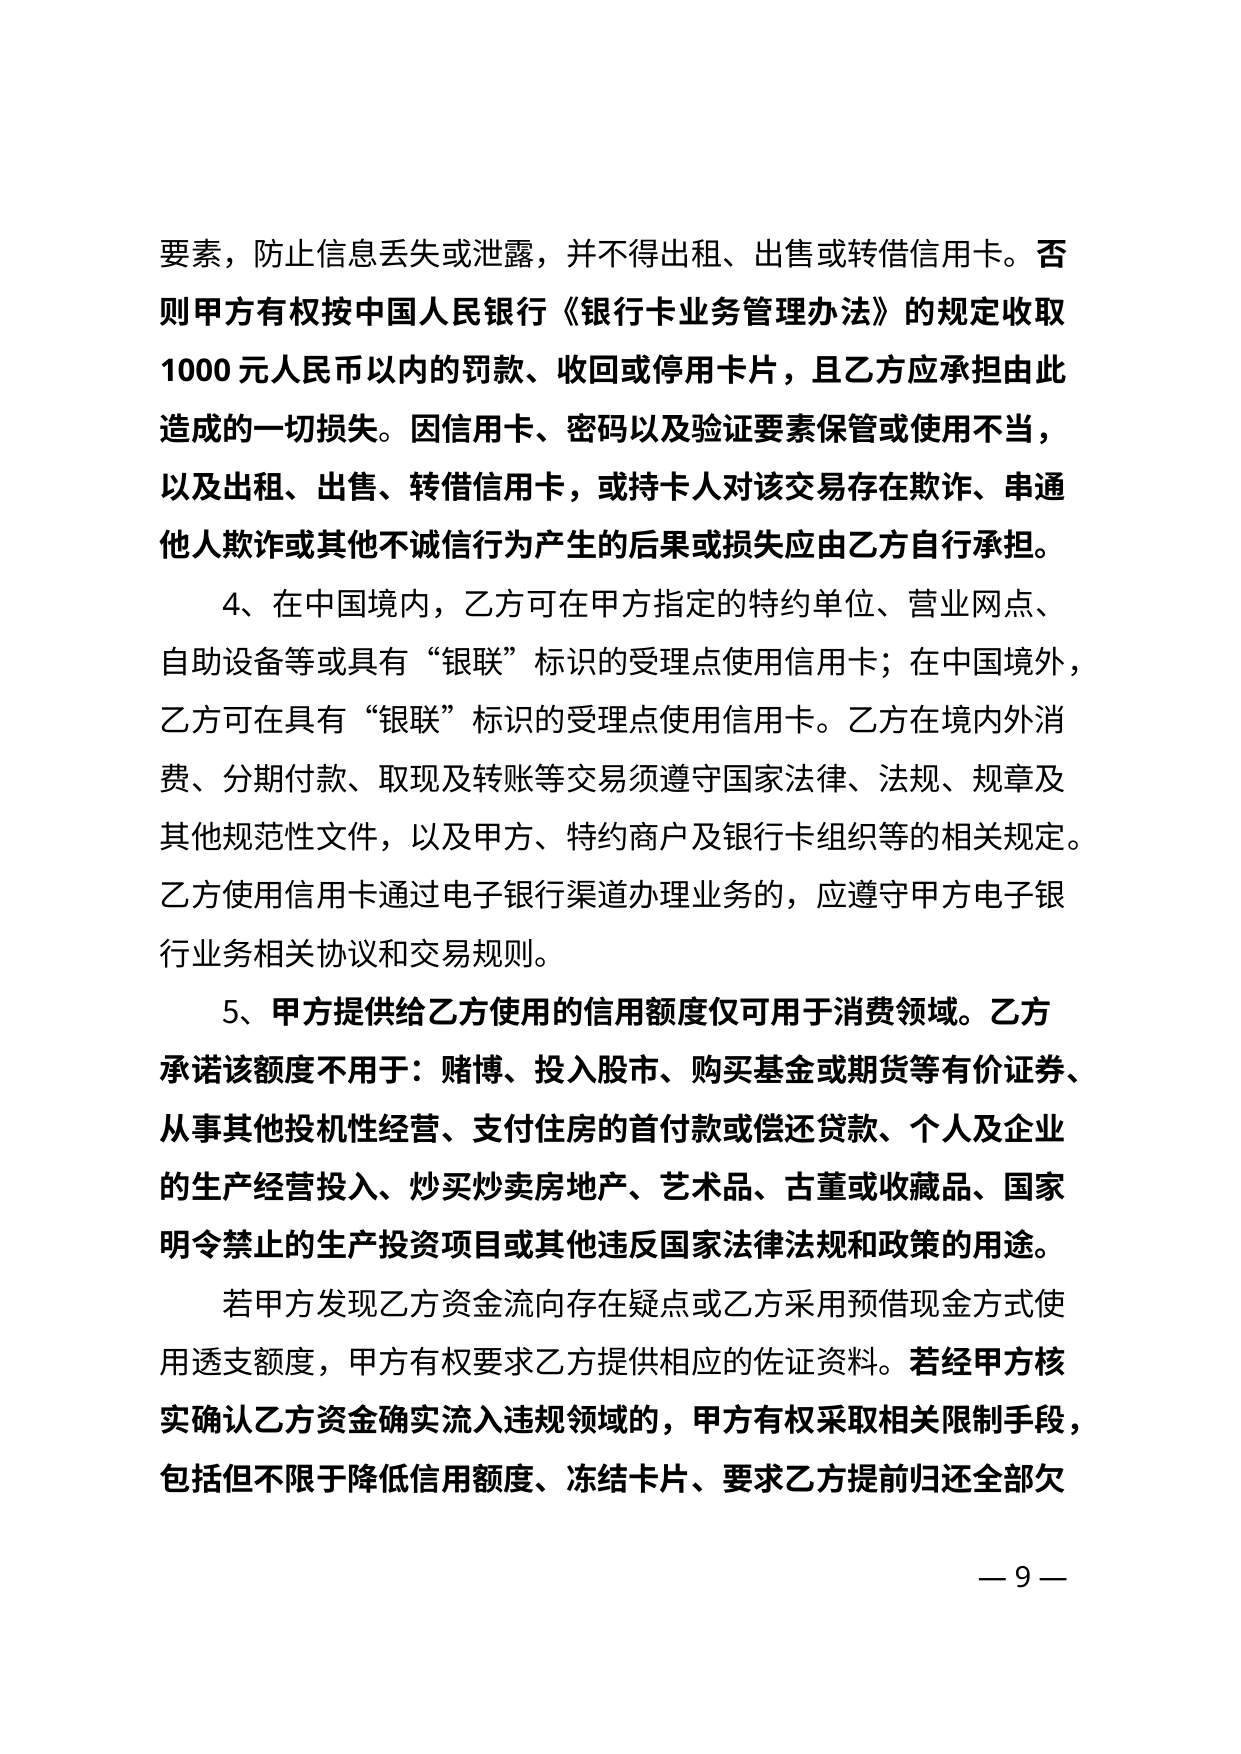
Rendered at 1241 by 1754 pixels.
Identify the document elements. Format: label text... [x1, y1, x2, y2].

text 5、甲方提供给乙方使用的信用额度仅可用于消费领域。乙方承诺该额度不用于：赌博、投入股市、购买基金或期货等有价证券、从事其他投机性经营、支付住房的首付款或偿还贷款、个人及企业的生产经营投入、炒买炒卖房地产、艺术品、古董或收藏品、国家明令禁止的生产投资项目或其他违反国家法律法规和政策的用途。 [159, 977, 1068, 1268]
text 4、在中国境内，乙方可在甲方指定的特约单位、营业网点、自助设备等或具有“银联”标识的受理点使用信用卡；在中国境外，乙方可在具有“银联”标识的受理点使用信用卡。乙方在境内外消费、分期付款、取现及转账等交易须遵守国家法律、法规、规章及其他规范性文件，以及甲方、特约商户及银行卡组织等的相关规定。乙方使用信用卡通过电子银行渠道办理业务的，应遵守甲方电子银行业务相关协议和交易规则。 [159, 568, 1068, 977]
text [159, 218, 1068, 568]
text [159, 1268, 1068, 1502]
